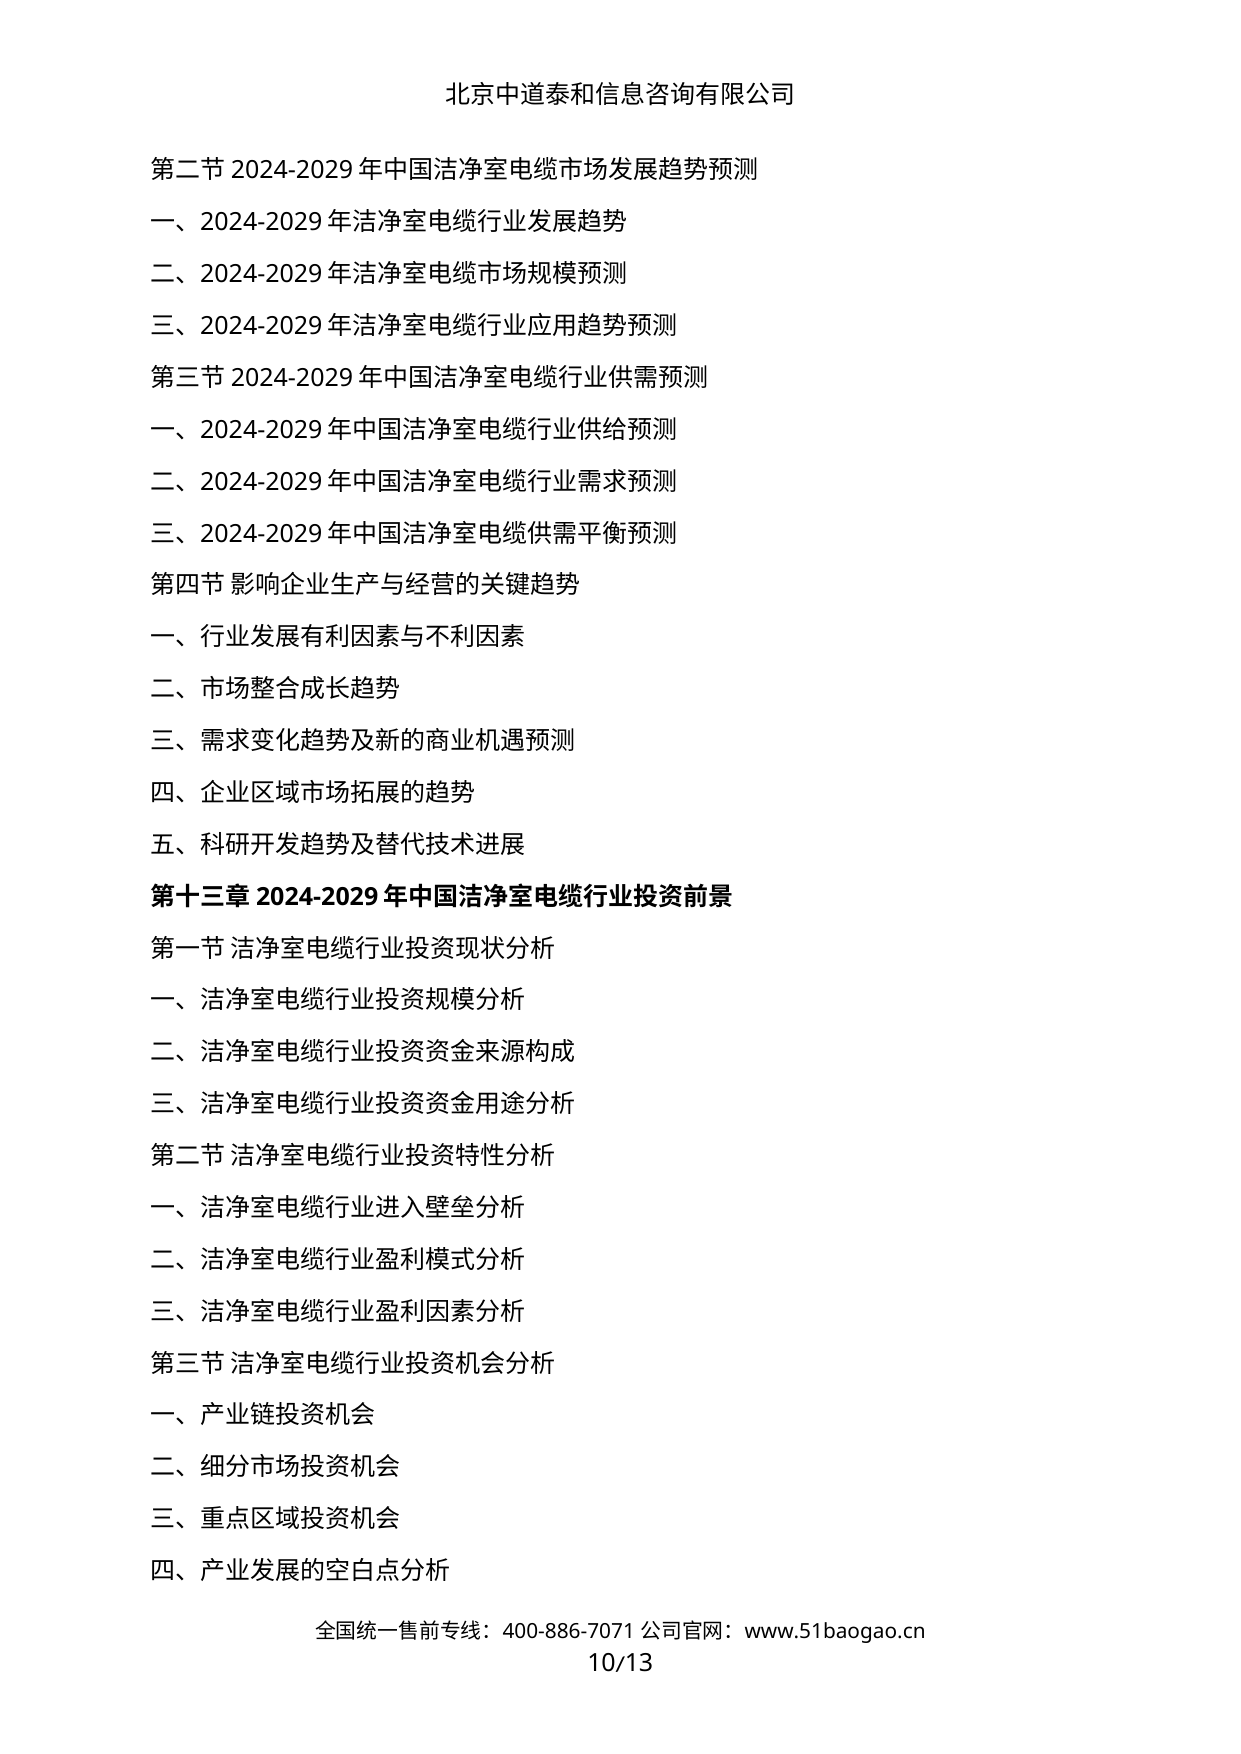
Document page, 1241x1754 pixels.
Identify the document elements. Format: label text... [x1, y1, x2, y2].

text 第三节 2024-2029年中国洁净室电缆行业供需预测 [150, 357, 1090, 394]
text 二、2024-2029年洁净室电缆市场规模预测 [150, 254, 1090, 290]
text 第二节 2024-2029年中国洁净室电缆市场发展趋势预测 [150, 150, 1090, 186]
text 二、细分市场投资机会 [150, 1447, 1090, 1483]
text 三、2024-2029年洁净室电缆行业应用趋势预测 [150, 306, 1090, 342]
text 第十三章 2024-2029年中国洁净室电缆行业投资前景 [150, 876, 1090, 912]
text 一、洁净室电缆行业投资规模分析 [150, 980, 1090, 1016]
text 三、洁净室电缆行业盈利因素分析 [150, 1291, 1090, 1327]
text 第三节 洁净室电缆行业投资机会分析 [150, 1343, 1090, 1379]
text 二、市场整合成长趋势 [150, 669, 1090, 705]
text 一、2024-2029年洁净室电缆行业发展趋势 [150, 202, 1090, 238]
text 二、2024-2029年中国洁净室电缆行业需求预测 [150, 461, 1090, 497]
text 三、洁净室电缆行业投资资金用途分析 [150, 1084, 1090, 1120]
text 五、科研开发趋势及替代技术进展 [150, 824, 1090, 861]
text 二、洁净室电缆行业投资资金来源构成 [150, 1032, 1090, 1068]
text 三、2024-2029年中国洁净室电缆供需平衡预测 [150, 513, 1090, 549]
text 第二节 洁净室电缆行业投资特性分析 [150, 1136, 1090, 1172]
text 第四节 影响企业生产与经营的关键趋势 [150, 565, 1090, 601]
text 四、企业区域市场拓展的趋势 [150, 772, 1090, 809]
text 一、行业发展有利因素与不利因素 [150, 617, 1090, 653]
text 第一节 洁净室电缆行业投资现状分析 [150, 928, 1090, 964]
text 三、需求变化趋势及新的商业机遇预测 [150, 721, 1090, 757]
text 一、洁净室电缆行业进入壁垒分析 [150, 1187, 1090, 1224]
text 二、洁净室电缆行业盈利模式分析 [150, 1239, 1090, 1276]
text 一、2024-2029年中国洁净室电缆行业供给预测 [150, 409, 1090, 446]
text 四、产业发展的空白点分析 [150, 1551, 1090, 1587]
text 三、重点区域投资机会 [150, 1499, 1090, 1535]
text 一、产业链投资机会 [150, 1395, 1090, 1431]
